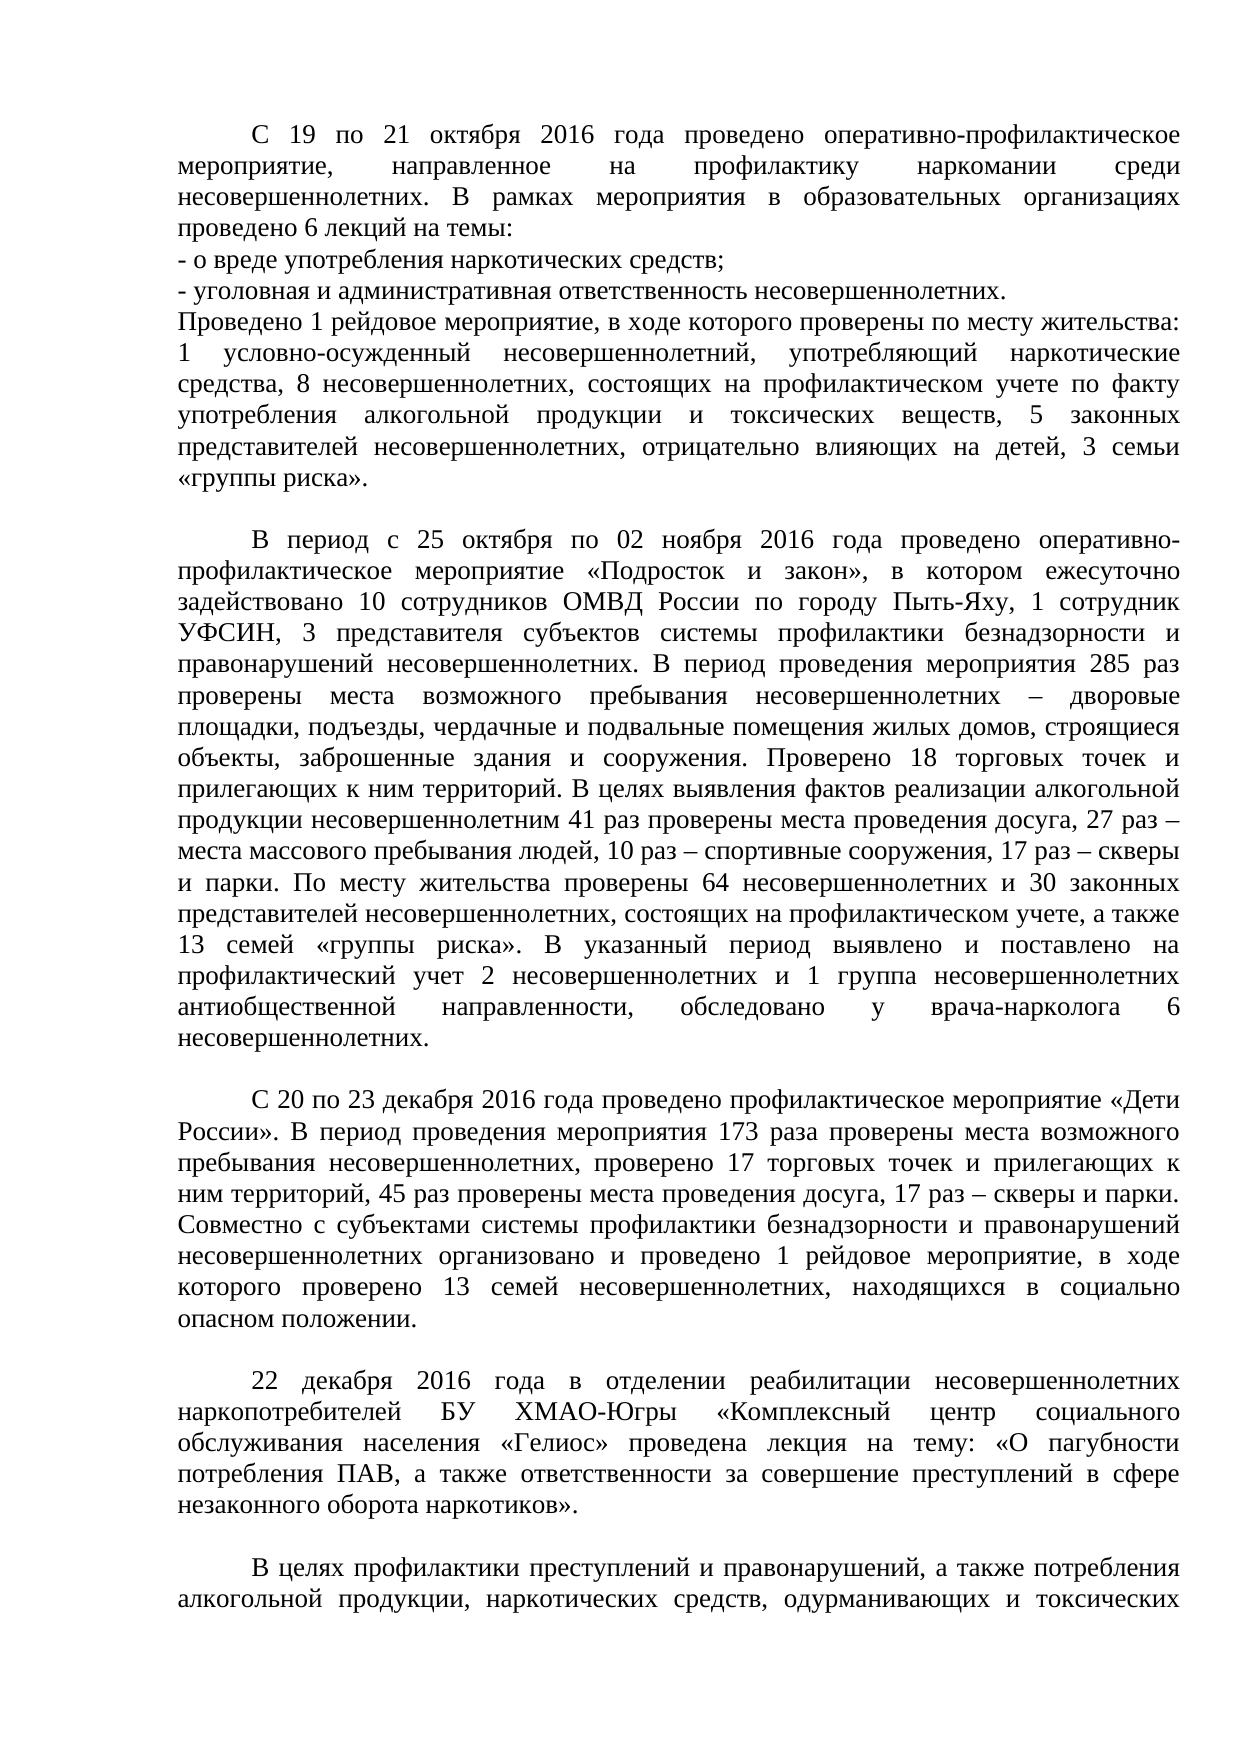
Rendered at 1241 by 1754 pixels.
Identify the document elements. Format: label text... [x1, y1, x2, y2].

text С 20 по 23 декабря 2016 года проведено профилактическое мероприятие «Дети России». В период проведения мероприятия 173 раза проверены места возможного пребывания несовершеннолетних, проверено 17 торговых точек и прилегающих к ним территорий, 45 раз проверены места проведения досуга, 17 раз – скверы и парки. Совместно с субъектами системы профилактики безнадзорности и правонарушений несовершеннолетних организовано и проведено 1 рейдовое мероприятие, в ходе которого проверено 13 семей несовершеннолетних, находящихся в социально опасном положении. [177, 1084, 1181, 1333]
text 22 декабря 2016 года в отделении реабилитации несовершеннолетних наркопотребителей БУ ХМАО-Югры «Комплексный центр социального обслуживания населения «Гелиос» проведена лекция на тему: «О пагубности потребления ПАВ, а также ответственности за совершение преступлений в сфере незаконного оборота наркотиков». [177, 1364, 1181, 1520]
text - уголовная и административная ответственность несовершеннолетних. [177, 274, 1181, 305]
text - о вреде употребления наркотических средств; [177, 243, 1181, 274]
text В период с 25 октября по 02 ноября 2016 года проведено оперативно-профилактическое мероприятие «Подросток и закон», в котором ежесуточно задействовано 10 сотрудников ОМВД России по городу Пыть-Яху, 1 сотрудник УФСИН, 3 представителя субъектов системы профилактики безнадзорности и правонарушений несовершеннолетних. В период проведения мероприятия 285 раз проверены места возможного пребывания несовершеннолетних – дворовые площадки, подъезды, чердачные и подвальные помещения жилых домов, строящиеся объекты, заброшенные здания и сооружения. Проверено 18 торговых точек и прилегающих к ним территорий. В целях выявления фактов реализации алкогольной продукции несовершеннолетним 41 раз проверены места проведения досуга, 27 раз – места массового пребывания людей, 10 раз – спортивные сооружения, 17 раз – скверы и парки. По месту жительства проверены 64 несовершеннолетних и 30 законных представителей несовершеннолетних, состоящих на профилактическом учете, а также 13 семей «группы риска». В указанный период выявлено и поставлено на профилактический учет 2 несовершеннолетних и 1 группа несовершеннолетних антиобщественной направленности, обследовано у врача-нарколога 6 несовершеннолетних. [177, 523, 1181, 1052]
text Проведено 1 рейдовое мероприятие, в ходе которого проверены по месту жительства: 1 условно-осужденный несовершеннолетний, употребляющий наркотические средства, 8 несовершеннолетних, состоящих на профилактическом учете по факту употребления алкогольной продукции и токсических веществ, 5 законных представителей несовершеннолетних, отрицательно влияющих на детей, 3 семьи «группы риска». [177, 305, 1181, 492]
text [177, 1551, 1181, 1613]
text С 19 по 21 октября 2016 года проведено оперативно-профилактическое мероприятие, направленное на профилактику наркомании среди несовершеннолетних. В рамках мероприятия в образовательных организациях проведено 6 лекций на темы: [177, 118, 1181, 243]
